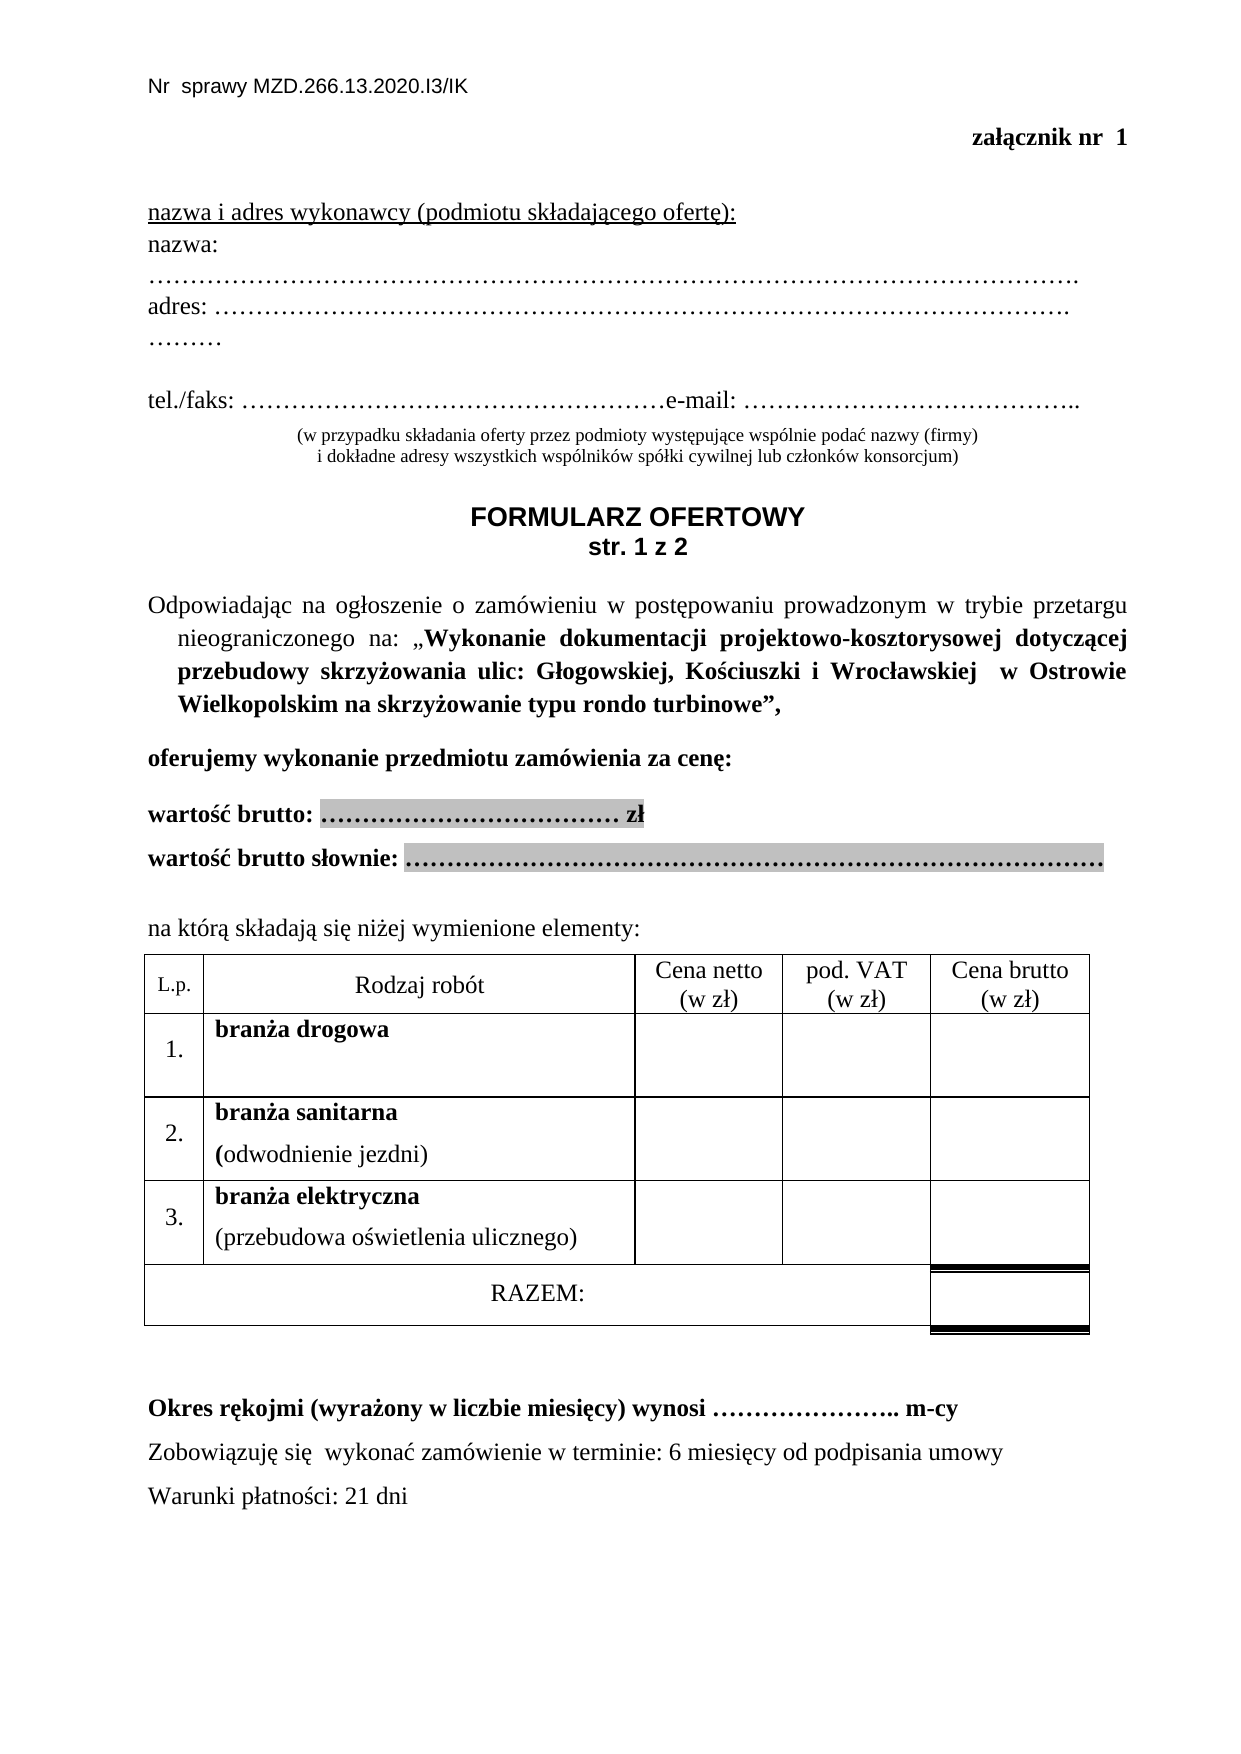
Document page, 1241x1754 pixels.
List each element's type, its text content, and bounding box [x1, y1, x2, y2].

text Odpowiadając na ogłoszenie o zamówieniu w postępowaniu prowadzonym w trybie przetargu nieograniczonego na: „Wykonanie dokumentacji projektowo-kosztorysowej dotyczącej przebudowy skrzyżowania ulic: Głogowskiej, Kościuszki i Wrocławskiej w Ostrowie Wielkopolskim na skrzyżowanie typu rondo turbinowe”, [148, 590, 1128, 718]
table_cell RAZEM: [145, 1265, 930, 1325]
text i dokładne adresy wszystkich wspólników spółki cywilnej lub członków konsorcjum) [148, 445, 1128, 467]
text Warunki płatności: 21 dni [148, 1466, 1128, 1510]
text str. 1 z 2 [148, 532, 1128, 561]
text na którą składają się niżej wymienione elementy: [148, 913, 1128, 942]
table_cell [636, 1098, 782, 1180]
table_cell 2. [145, 1098, 203, 1180]
text adres: ………………………………………………………………………………………….……… [148, 289, 1128, 351]
table_cell branża drogowa [204, 1014, 634, 1096]
table_header L.p. [145, 955, 203, 1013]
table_cell branża sanitarna (odwodnienie jezdni) [204, 1098, 634, 1180]
text Okres rękojmi (wyrażony w liczbie miesięcy) wynosi ………………….. m-cy [148, 1378, 1128, 1422]
table_header Cena brutto (w zł) [931, 955, 1089, 1013]
text (w przypadku składania oferty przez podmioty występujące wspólnie podać nazwy (firmy) [148, 414, 1128, 445]
text załącznik nr 1 [148, 122, 1128, 151]
table_header pod. VAT (w zł) [783, 955, 930, 1013]
text nazwa: …………………………………………………………………………………………………. [148, 226, 1128, 289]
text nazwa i adres wykonawcy (podmiotu składającego ofertę): [148, 195, 1128, 226]
table_cell [931, 1098, 1089, 1180]
table_cell [931, 1181, 1089, 1263]
text Zobowiązuję się wykonać zamówienie w terminie: 6 miesięcy od podpisania umowy [148, 1422, 1128, 1466]
text tel./faks: ……………………………………………e-mail: ………………………………….. [148, 382, 1128, 414]
text wartość brutto słownie: ………………………………………………………………………… [148, 828, 1128, 872]
table_cell [783, 1014, 930, 1096]
table_cell [636, 1181, 782, 1263]
table_cell [931, 1014, 1089, 1096]
table_header Cena netto (w zł) [636, 955, 782, 1013]
table_cell [636, 1014, 782, 1096]
table_cell 1. [145, 1014, 203, 1096]
table_header Rodzaj robót [204, 955, 634, 1013]
text oferujemy wykonanie przedmiotu zamówienia za cenę: [148, 743, 1128, 772]
table_cell [783, 1098, 930, 1180]
table_cell 3. [145, 1181, 203, 1263]
text FORMULARZ OFERTOWY [148, 501, 1128, 532]
table_cell [931, 1273, 1089, 1325]
table_cell branża elektryczna (przebudowa oświetlenia ulicznego) [204, 1181, 634, 1263]
table_cell [783, 1181, 930, 1263]
text wartość brutto: ……………………………… zł [148, 784, 1128, 828]
